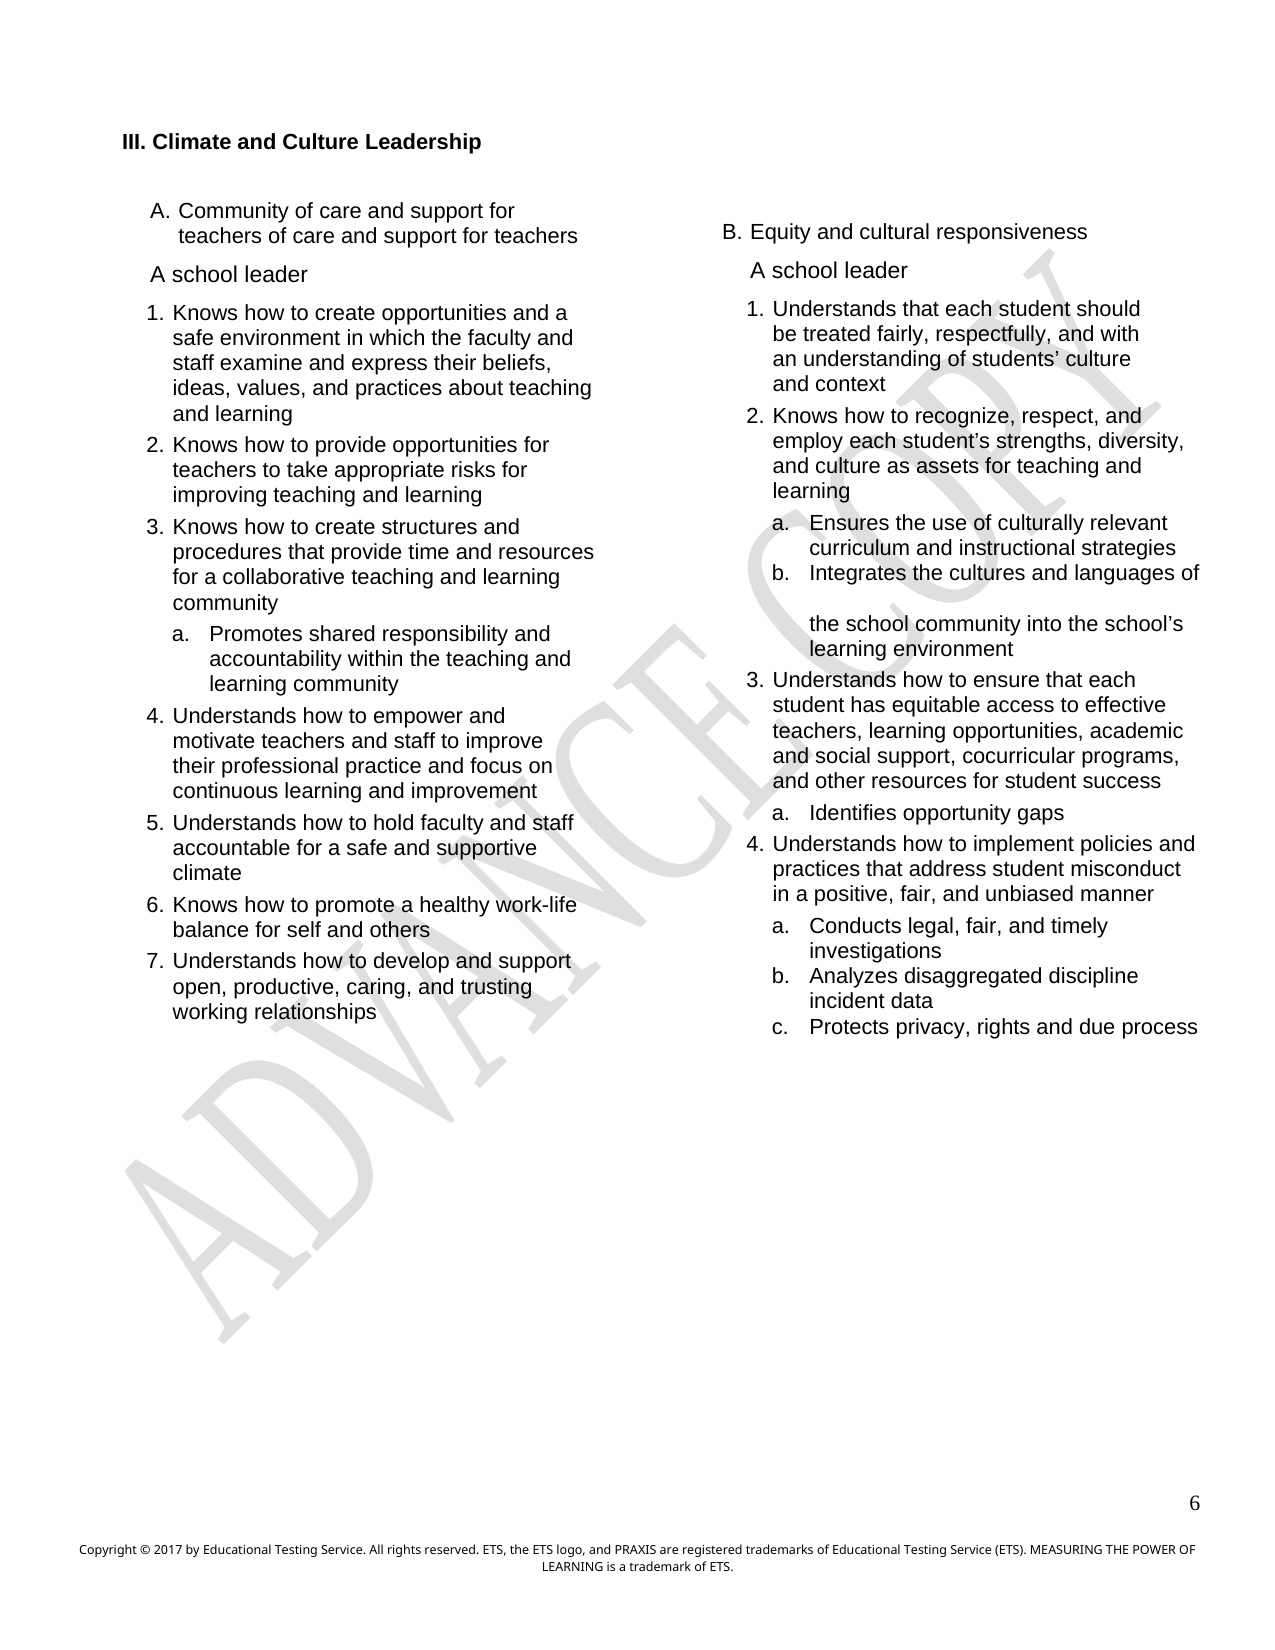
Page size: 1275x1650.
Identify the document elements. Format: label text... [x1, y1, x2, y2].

list A school leader [722, 257, 1200, 283]
list Knows how to create opportunities and a safe environment in which the faculty and staff examine and express their beliefs, ideas, values, and practices about teaching and learning [146, 300, 600, 426]
list Understands how to implement policies and practices that address student misconduct in a positive, fair, and unbiased manner [746, 831, 1200, 907]
list Identifies opportunity gaps [772, 799, 1200, 825]
list A school leader [122, 261, 600, 287]
list Knows how to create structures and procedures that provide time and resources for a collaborative teaching and learning community [146, 514, 600, 615]
list Ensures the use of culturally relevant curriculum and instructional strategies [772, 510, 1200, 560]
list Protects privacy, rights and due process [772, 1014, 1200, 1039]
list Knows how to recognize, respect, and employ each student’s strengths, diversity, and culture as assets for teaching and learning [746, 403, 1200, 503]
list Promotes shared responsibility and accountability within the teaching and learning community [172, 621, 600, 697]
list Conducts legal, fair, and timely investigations [772, 913, 1200, 963]
list Understands how to ensure that each student has equitable access to effective teachers, learning opportunities, academic and social support, cocurricular programs, and other resources for student success [746, 667, 1200, 793]
list Integrates the cultures and languages of the school community into the school’s learning environment [772, 560, 1200, 661]
list Analyzes disaggregated discipline incident data [772, 963, 1200, 1014]
list Understands how to develop and support open, productive, caring, and trusting working relationships [146, 948, 600, 1024]
subtitle III. Climate and Culture Leadership [122, 129, 600, 154]
text Equity and cultural responsiveness [722, 219, 1200, 244]
list Understands that each student should be treated fairly, respectfully, and with an understanding of students’ culture and context [746, 296, 1200, 396]
list Understands how to hold faculty and staff accountable for a safe and supportive climate [146, 810, 600, 886]
list Knows how to promote a healthy work-life balance for self and others [146, 892, 600, 942]
list Community of care and support for teachers of care and support for teachers [150, 198, 600, 248]
list Understands how to empower and motivate teachers and staff to improve their professional practice and focus on continuous learning and improvement [146, 703, 600, 804]
list Knows how to provide opportunities for teachers to take appropriate risks for improving teaching and learning [146, 432, 600, 508]
